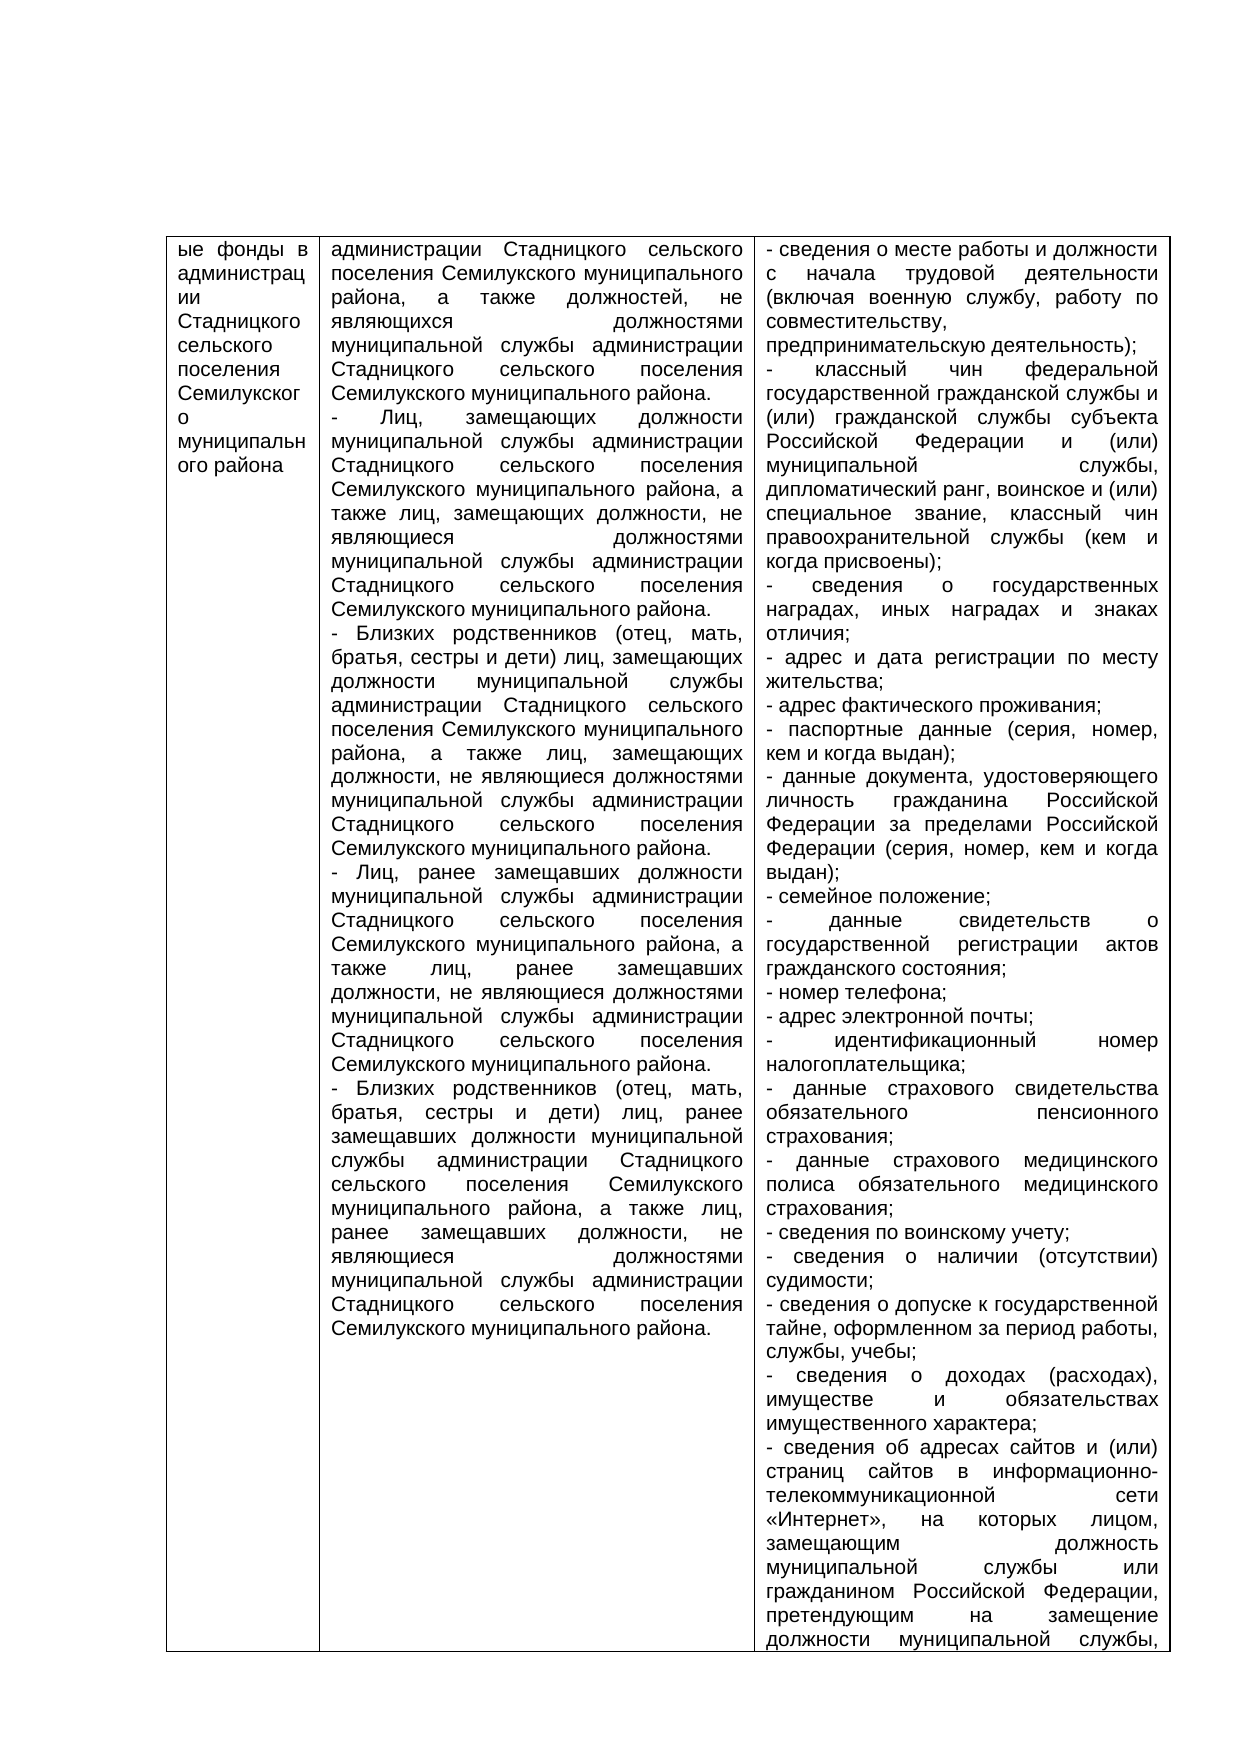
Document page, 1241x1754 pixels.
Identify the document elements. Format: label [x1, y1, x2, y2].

table_cell [320, 237, 754, 1651]
table_cell [167, 237, 319, 1651]
table_cell [755, 237, 1169, 1651]
